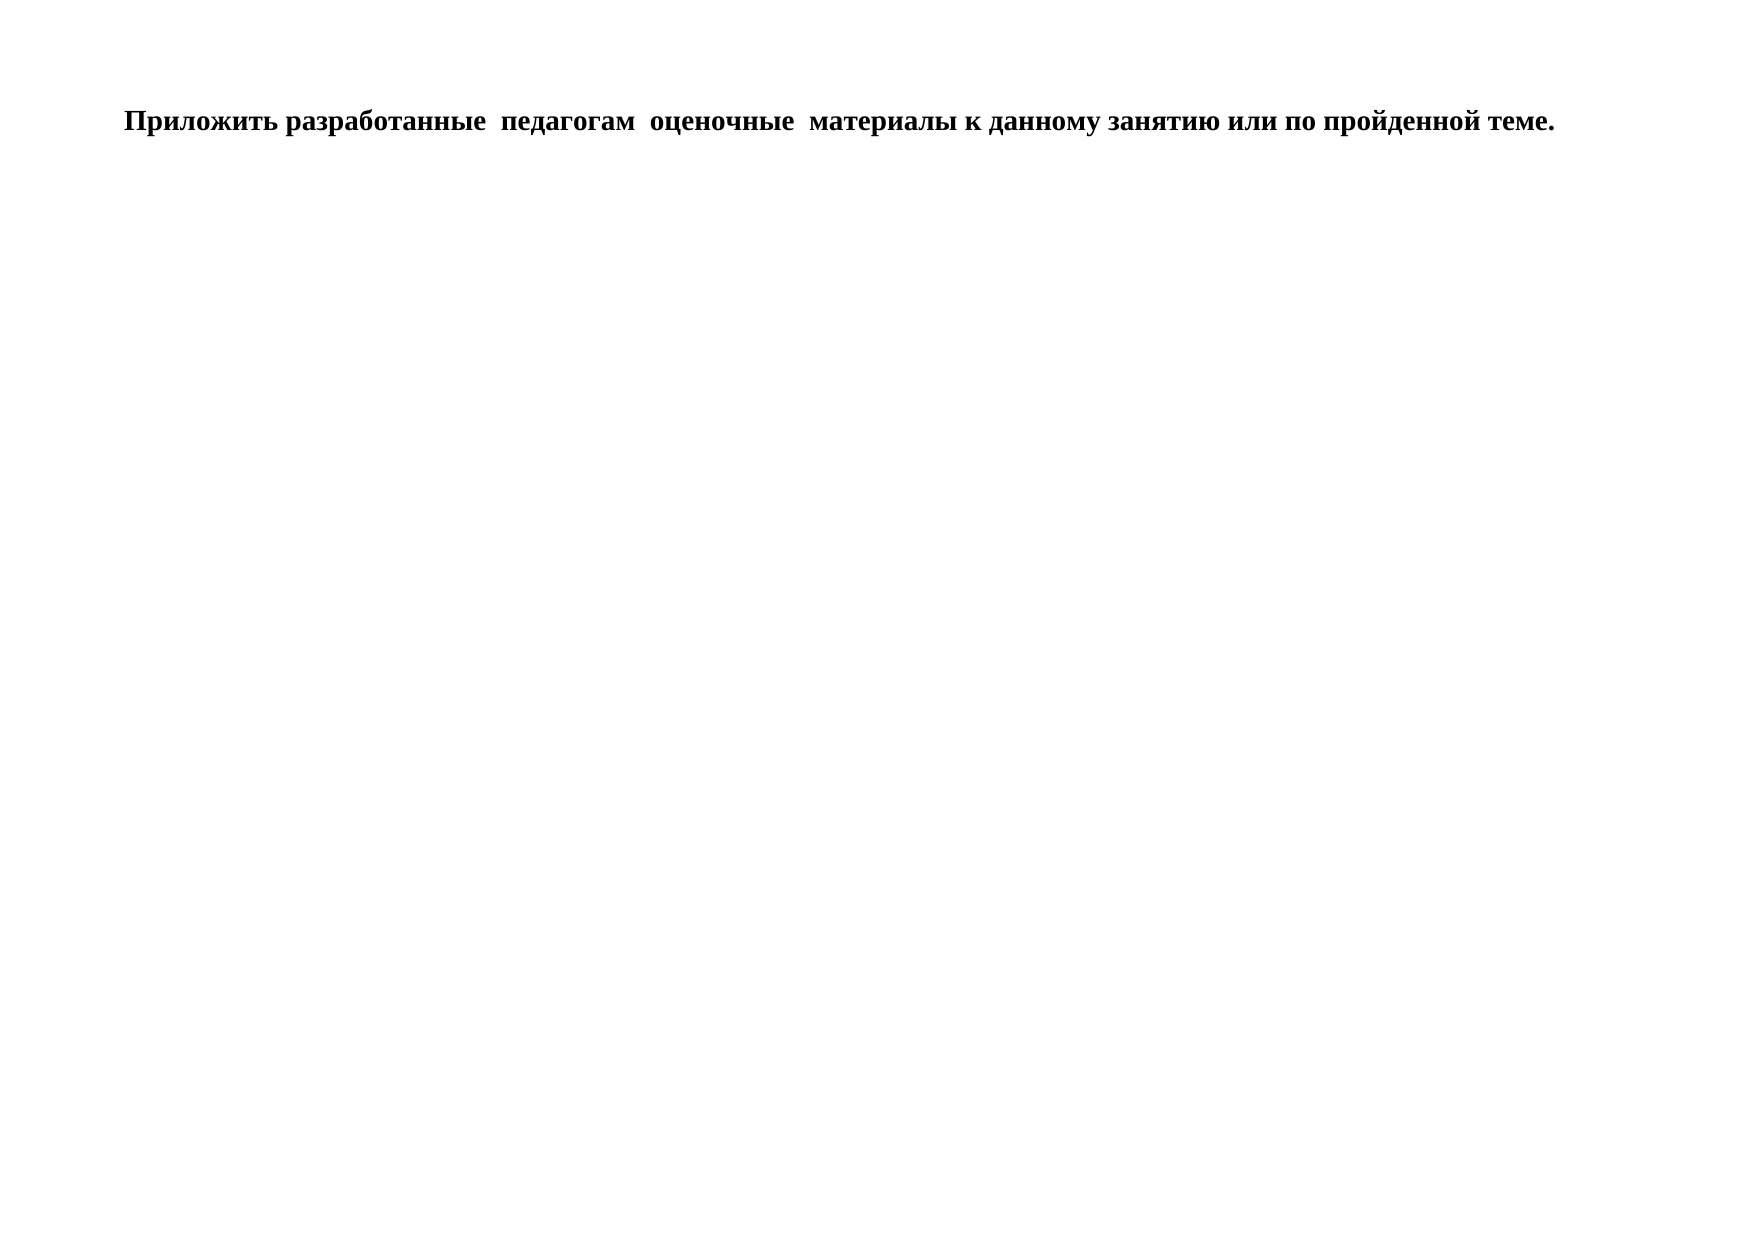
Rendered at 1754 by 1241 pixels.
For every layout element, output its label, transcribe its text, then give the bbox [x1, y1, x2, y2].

text Приложить разработанные педагогам оценочные материалы к данному занятию или по пройденной теме. [118, 103, 1724, 137]
